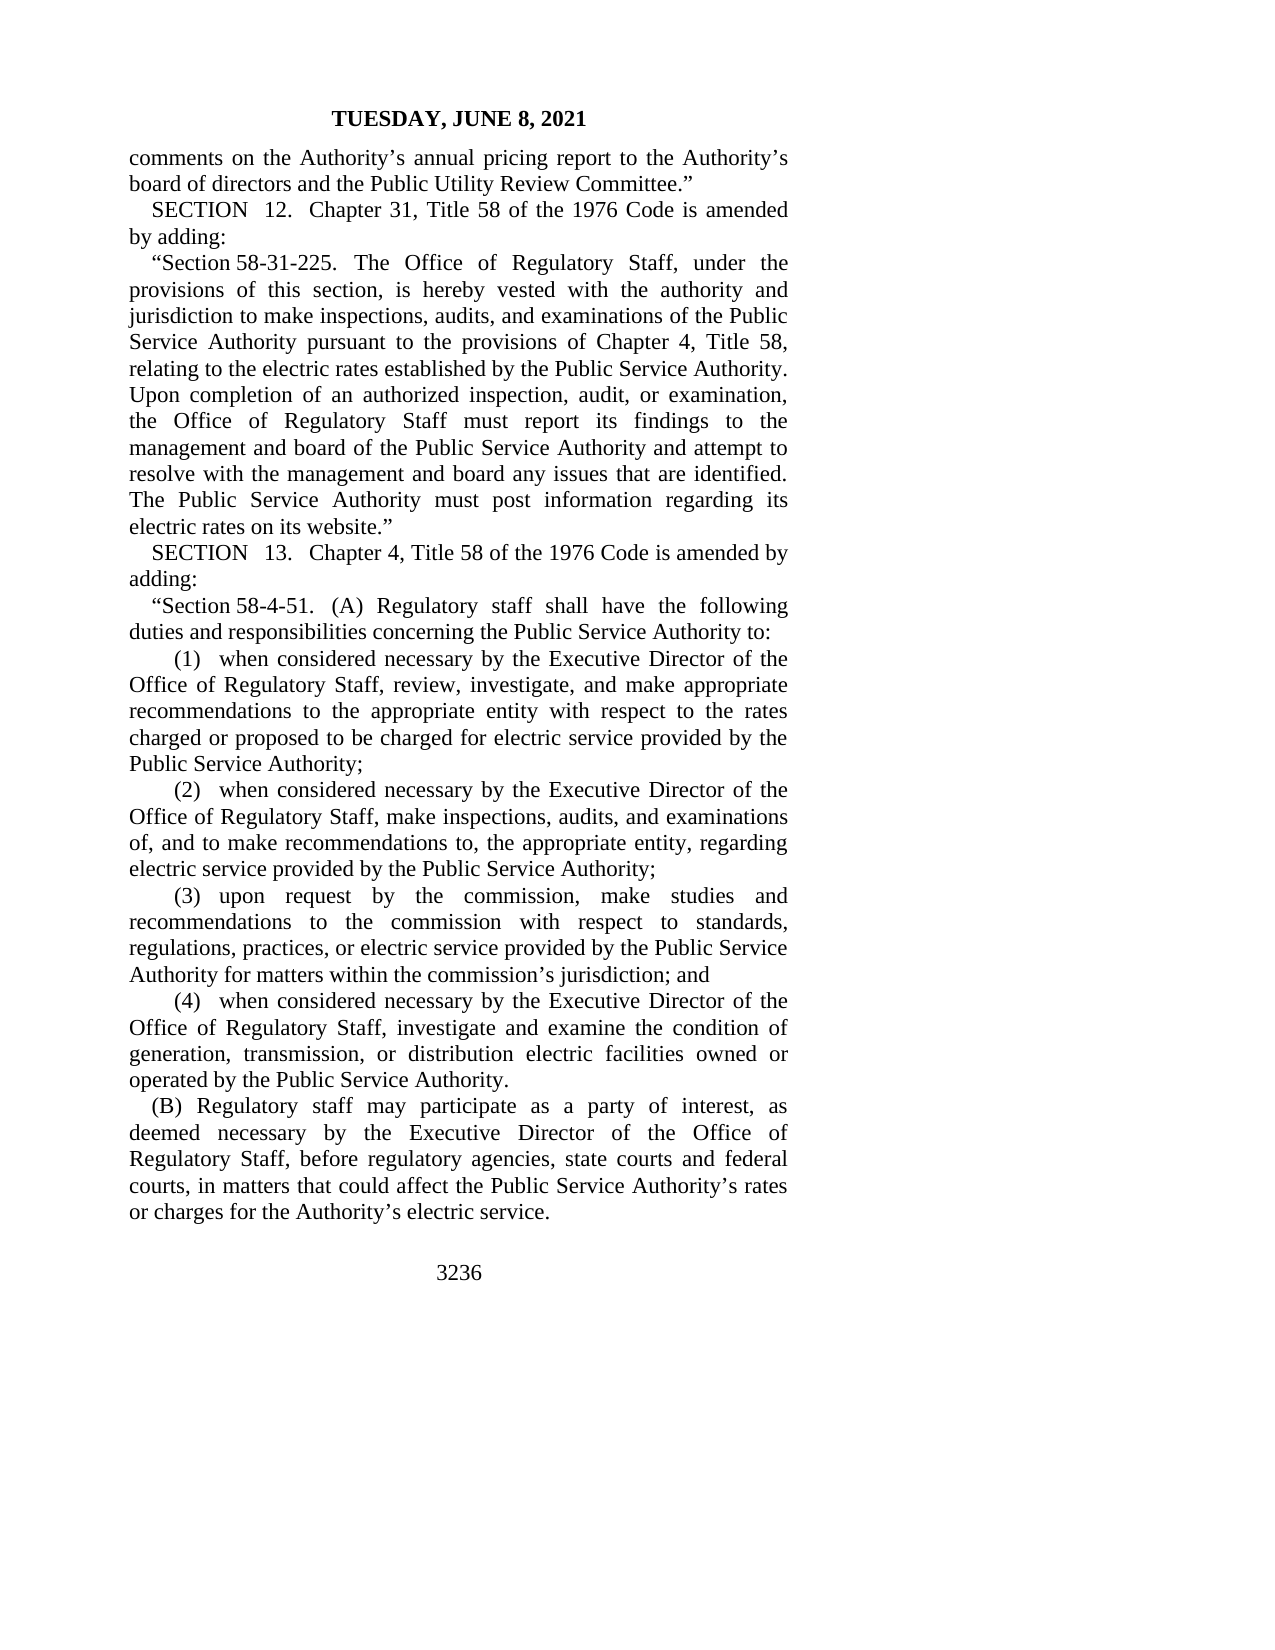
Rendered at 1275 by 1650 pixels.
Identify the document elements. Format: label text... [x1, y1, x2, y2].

text “Section 58-4-51. (A) Regulatory staff shall have the following duties and responsibilities concerning the Public Service Authority to: [129, 592, 789, 644]
text SECTION 12. Chapter 31, Title 58 of the 1976 Code is amended by adding: [129, 197, 789, 249]
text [129, 144, 789, 197]
text (B) Regulatory staff may participate as a party of interest, as deemed necessary by the Executive Director of the Office of Regulatory Staff, before regulatory agencies, state courts and federal courts, in matters that could affect the Public Service Authority’s rates or charges for the Authority’s electric service. [129, 1093, 789, 1224]
text (1) when considered necessary by the Executive Director of the Office of Regulatory Staff, review, investigate, and make appropriate recommendations to the appropriate entity with respect to the rates charged or proposed to be charged for electric service provided by the Public Service Authority; [129, 644, 789, 776]
text SECTION 13. Chapter 4, Title 58 of the 1976 Code is amended by adding: [129, 539, 789, 592]
text “Section 58-31-225. The Office of Regulatory Staff, under the provisions of this section, is hereby vested with the authority and jurisdiction to make inspections, audits, and examinations of the Public Service Authority pursuant to the provisions of Chapter 4, Title 58, relating to the electric rates established by the Public Service Authority. Upon completion of an authorized inspection, audit, or examination, the Office of Regulatory Staff must report its findings to the management and board of the Public Service Authority and attempt to resolve with the management and board any issues that are identified. The Public Service Authority must post information regarding its electric rates on its website.” [129, 249, 789, 539]
text (4) when considered necessary by the Executive Director of the Office of Regulatory Staff, investigate and examine the condition of generation, transmission, or distribution electric facilities owned or operated by the Public Service Authority. [129, 987, 789, 1093]
text (3) upon request by the commission, make studies and recommendations to the commission with respect to standards, regulations, practices, or electric service provided by the Public Service Authority for matters within the commission’s jurisdiction; and [129, 882, 789, 987]
text (2) when considered necessary by the Executive Director of the Office of Regulatory Staff, make inspections, audits, and examinations of, and to make recommendations to, the appropriate entity, regarding electric service provided by the Public Service Authority; [129, 776, 789, 882]
